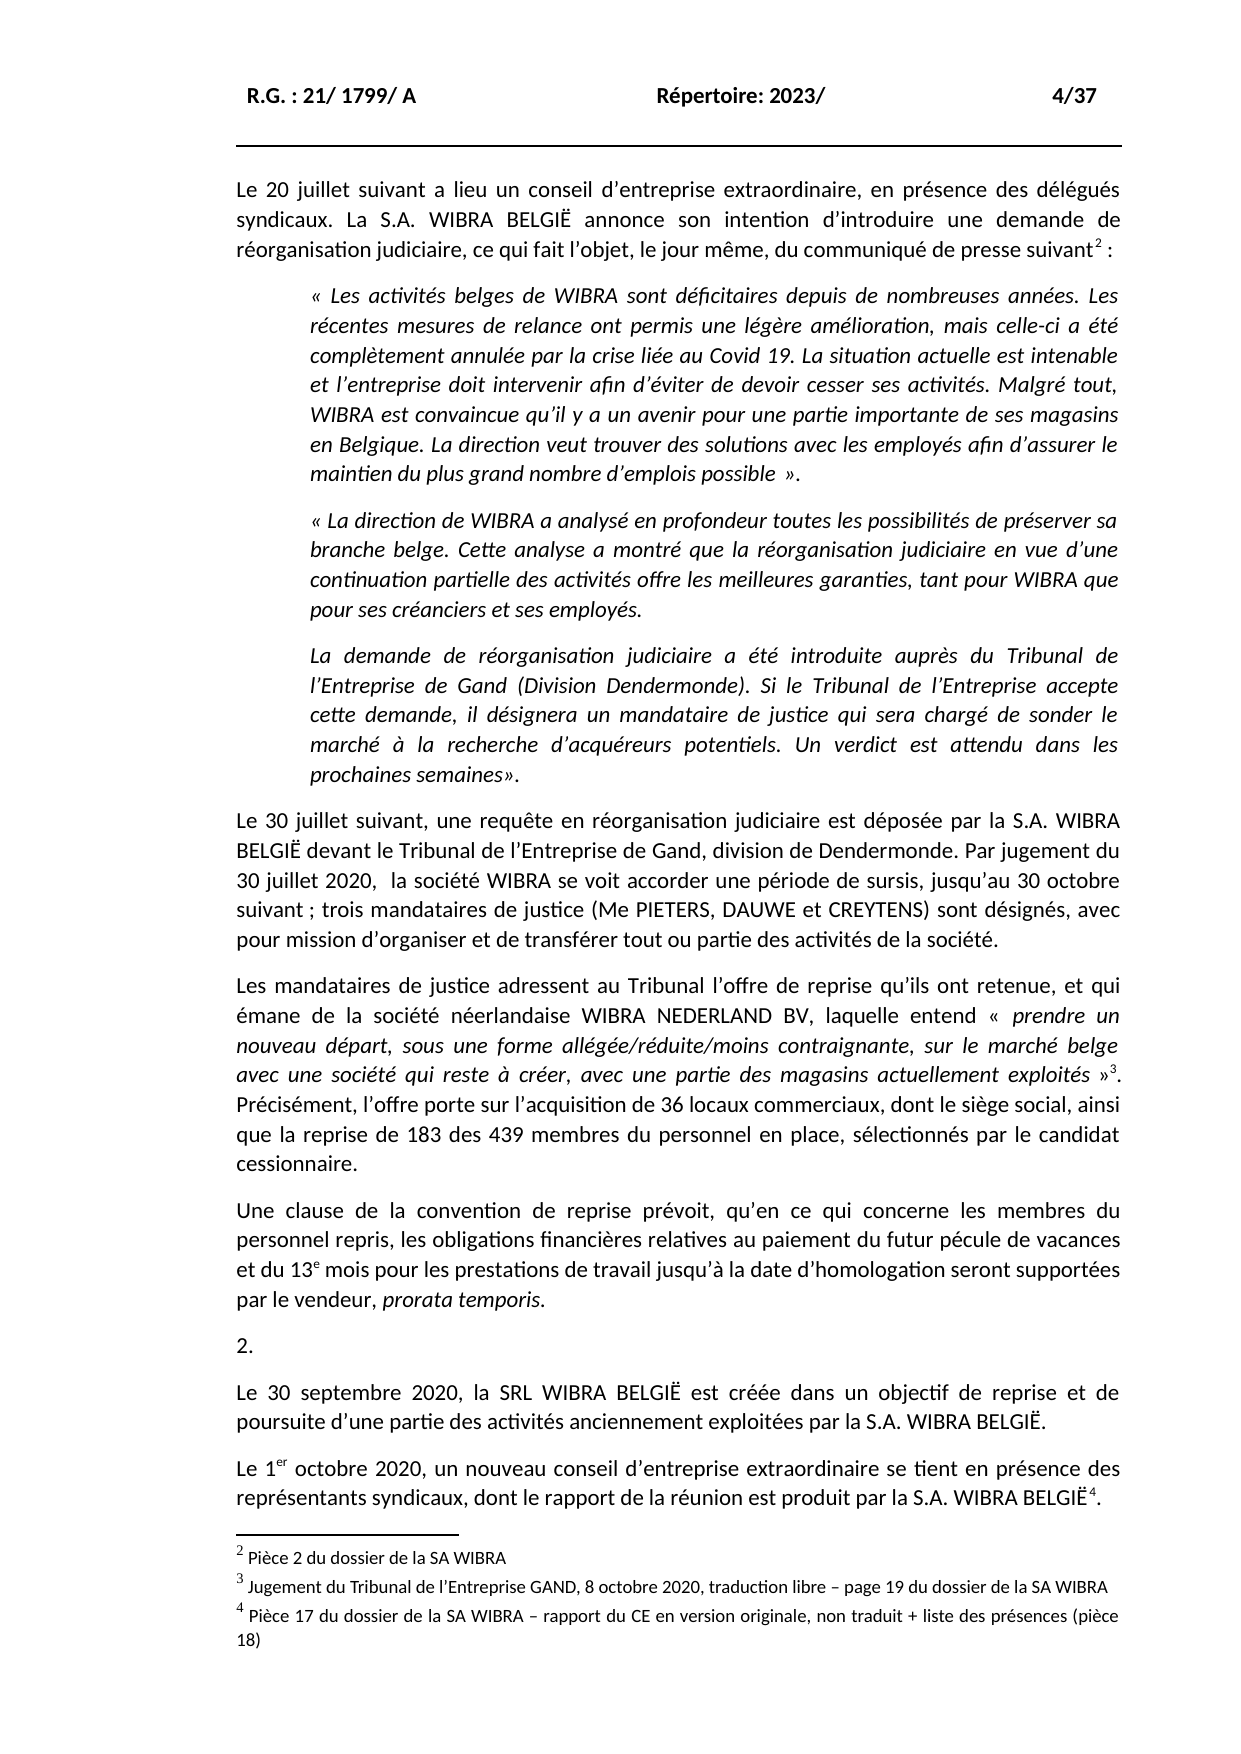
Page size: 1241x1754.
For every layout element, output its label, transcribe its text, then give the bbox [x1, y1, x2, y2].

text 2. [236, 1331, 1122, 1359]
text Une clause de la convention de reprise prévoit, qu’en ce qui concerne les membres du personnel repris, les obligations financières relatives au paiement du futur pécule de vacances et du 13e mois pour les prestations de travail jusqu’à la date d’homologation seront supportées par le vendeur, prorata temporis. [236, 1196, 1122, 1313]
text Le 30 juillet suivant, une requête en réorganisation judiciaire est déposée par la S.A. WIBRA BELGIË devant le Tribunal de l’Entreprise de Gand, division de Dendermonde. Par jugement du 30 juillet 2020, la société WIBRA se voit accorder une période de sursis, jusqu’au 30 octobre suivant ; trois mandataires de justice (Me PIETERS, DAUWE et CREYTENS) sont désignés, avec pour mission d’organiser et de transférer tout ou partie des activités de la société. [236, 806, 1122, 953]
text « La direction de WIBRA a analysé en profondeur toutes les possibilités de préserver sa branche belge. Cette analyse a montré que la réorganisation judiciaire en vue d’une continuation partielle des activités offre les meilleures garanties, tant pour WIBRA que pour ses créanciers et ses employés. [310, 506, 1122, 623]
text Les mandataires de justice adressent au Tribunal l’offre de reprise qu’ils ont retenue, et qui émane de la société néerlandaise WIBRA NEDERLAND BV, laquelle entend « prendre un nouveau départ, sous une forme allégée/réduite/moins contraignante, sur le marché belge avec une société qui reste à créer, avec une partie des magasins actuellement exploités ». Précisément, l’offre porte sur l’acquisition de 36 locaux commerciaux, dont le siège social, ainsi que la reprise de 183 des 439 membres du personnel en place, sélectionnés par le candidat cessionnaire. [236, 971, 1122, 1178]
text « Les activités belges de WIBRA sont déficitaires depuis de nombreuses années. Les récentes mesures de relance ont permis une légère amélioration, mais celle-ci a été complètement annulée par la crise liée au Covid 19. La situation actuelle est intenable et l’entreprise doit intervenir afin d’éviter de devoir cesser ses activités. Malgré tout, WIBRA est convaincue qu’il y a un avenir pour une partie importante de ses magasins en Belgique. La direction veut trouver des solutions avec les employés afin d’assurer le maintien du plus grand nombre d’emplois possible ». [310, 281, 1122, 487]
text Le 1er octobre 2020, un nouveau conseil d’entreprise extraordinaire se tient en présence des représentants syndicaux, dont le rapport de la réunion est produit par la S.A. WIBRA BELGIË. [236, 1454, 1122, 1511]
text Le 30 septembre 2020, la SRL WIBRA BELGIË est créée dans un objectif de reprise et de poursuite d’une partie des activités anciennement exploitées par la S.A. WIBRA BELGIË. [236, 1378, 1122, 1435]
text Le 20 juillet suivant a lieu un conseil d’entreprise extraordinaire, en présence des délégués syndicaux. La S.A. WIBRA BELGIË annonce son intention d’introduire une demande de réorganisation judiciaire, ce qui fait l’objet, le jour même, du communiqué de presse suivant : [236, 176, 1122, 263]
text La demande de réorganisation judiciaire a été introduite auprès du Tribunal de l’Entreprise de Gand (Division Dendermonde). Si le Tribunal de l’Entreprise accepte cette demande, il désignera un mandataire de justice qui sera chargé de sonder le marché à la recherche d’acquéreurs potentiels. Un verdict est attendu dans les prochaines semaines». [310, 641, 1122, 788]
